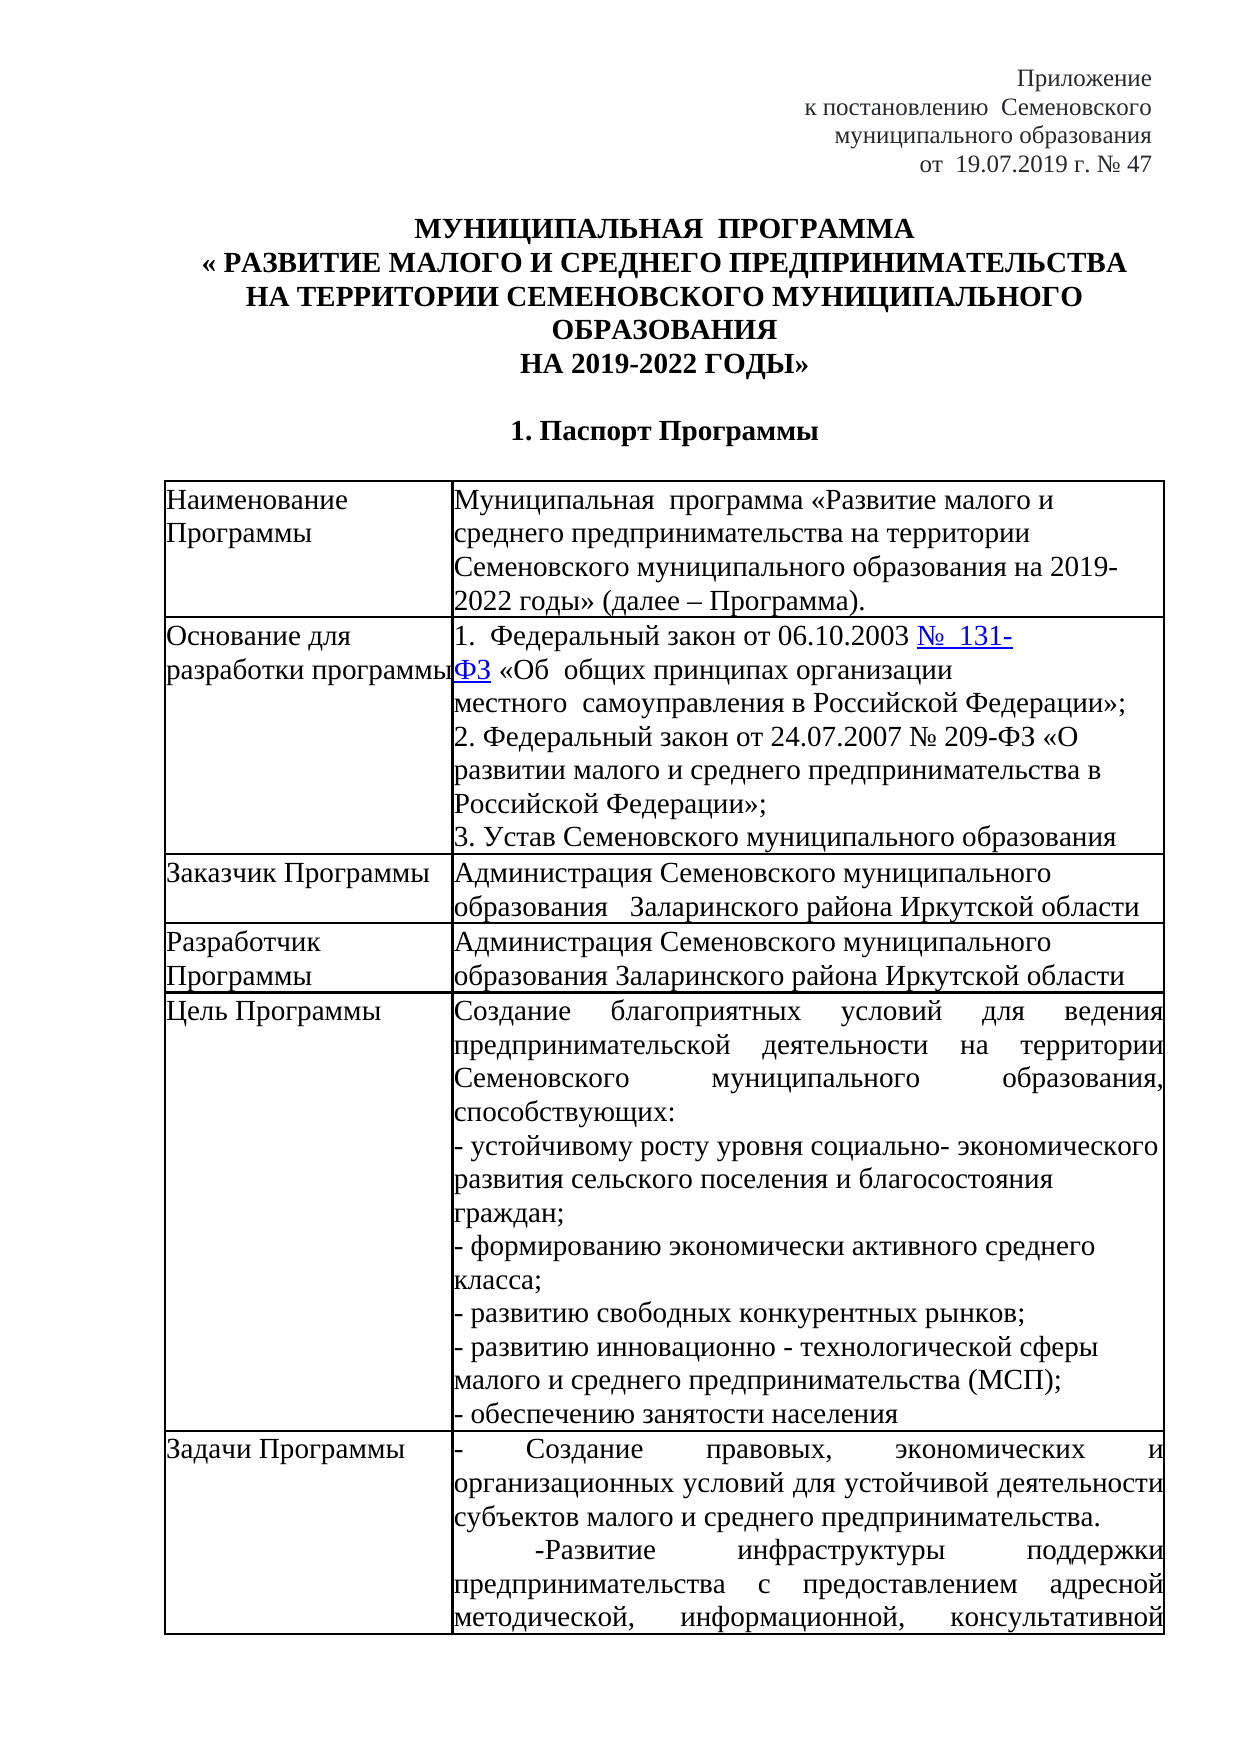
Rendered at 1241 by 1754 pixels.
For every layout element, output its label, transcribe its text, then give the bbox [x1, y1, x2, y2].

table_header Наименование Программы [166, 482, 451, 616]
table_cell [454, 1432, 1163, 1633]
table_cell Администрация Семеновского муниципального образования Заларинского района Иркутской области [454, 924, 1163, 991]
text 1. Паспорт Программы [177, 413, 1152, 446]
table_cell Заказчик Программы [166, 855, 451, 922]
table_cell Цель Программы [166, 994, 451, 1429]
table_cell Задачи Программы [166, 1432, 451, 1633]
text Приложение [768, 63, 1152, 92]
table_cell 1. Федеральный закон от 06.10.2003 № 131-ФЗ «Об общих принципах организации местного самоуправления в Российской Федерации»; 2. Федеральный закон от 24.07.2007 № 209-ФЗ «О развитии малого и среднего предпринимательства в Российской Федерации»; 3. Устав Семеновского муниципального образования [454, 618, 1163, 853]
text НА 2019-2022 ГОДЫ» [177, 346, 1152, 379]
table_header Муниципальная программа «Развитие малого и среднего предпринимательства на территории Семеновского муниципального образования на 2019-2022 годы» (далее – Программа). [454, 482, 1163, 616]
table_cell Основание для разработки программы [166, 618, 451, 853]
text от 19.07.2019 г. № 47 [768, 149, 1152, 178]
text « РАЗВИТИЕ МАЛОГО И СРЕДНЕГО ПРЕДПРИНИМАТЕЛЬСТВА [177, 245, 1152, 279]
table_cell Администрация Семеновского муниципального образования Заларинского района Иркутской области [454, 855, 1163, 922]
table_cell Разработчик Программы [166, 924, 451, 991]
text к постановлению Семеновского муниципального образования [768, 92, 1152, 149]
text НА ТЕРРИТОРИИ СЕМЕНОВСКОГО МУНИЦИПАЛЬНОГО ОБРАЗОВАНИЯ [177, 279, 1152, 346]
table_cell Создание благоприятных условий для ведения предпринимательской деятельности на территории Семеновского муниципального образования, способствующих: - устойчивому росту уровня социально- экономического развития сельского поселения и благосостояния граждан; - формированию экономически активного среднего класса; - развитию свободных конкурентных рынков; - развитию инновационно - технологической сферы малого и среднего предпринимательства (МСП); - обеспечению занятости населения [454, 994, 1163, 1429]
text МУНИЦИПАЛЬНАЯ ПРОГРАММА [177, 212, 1152, 245]
